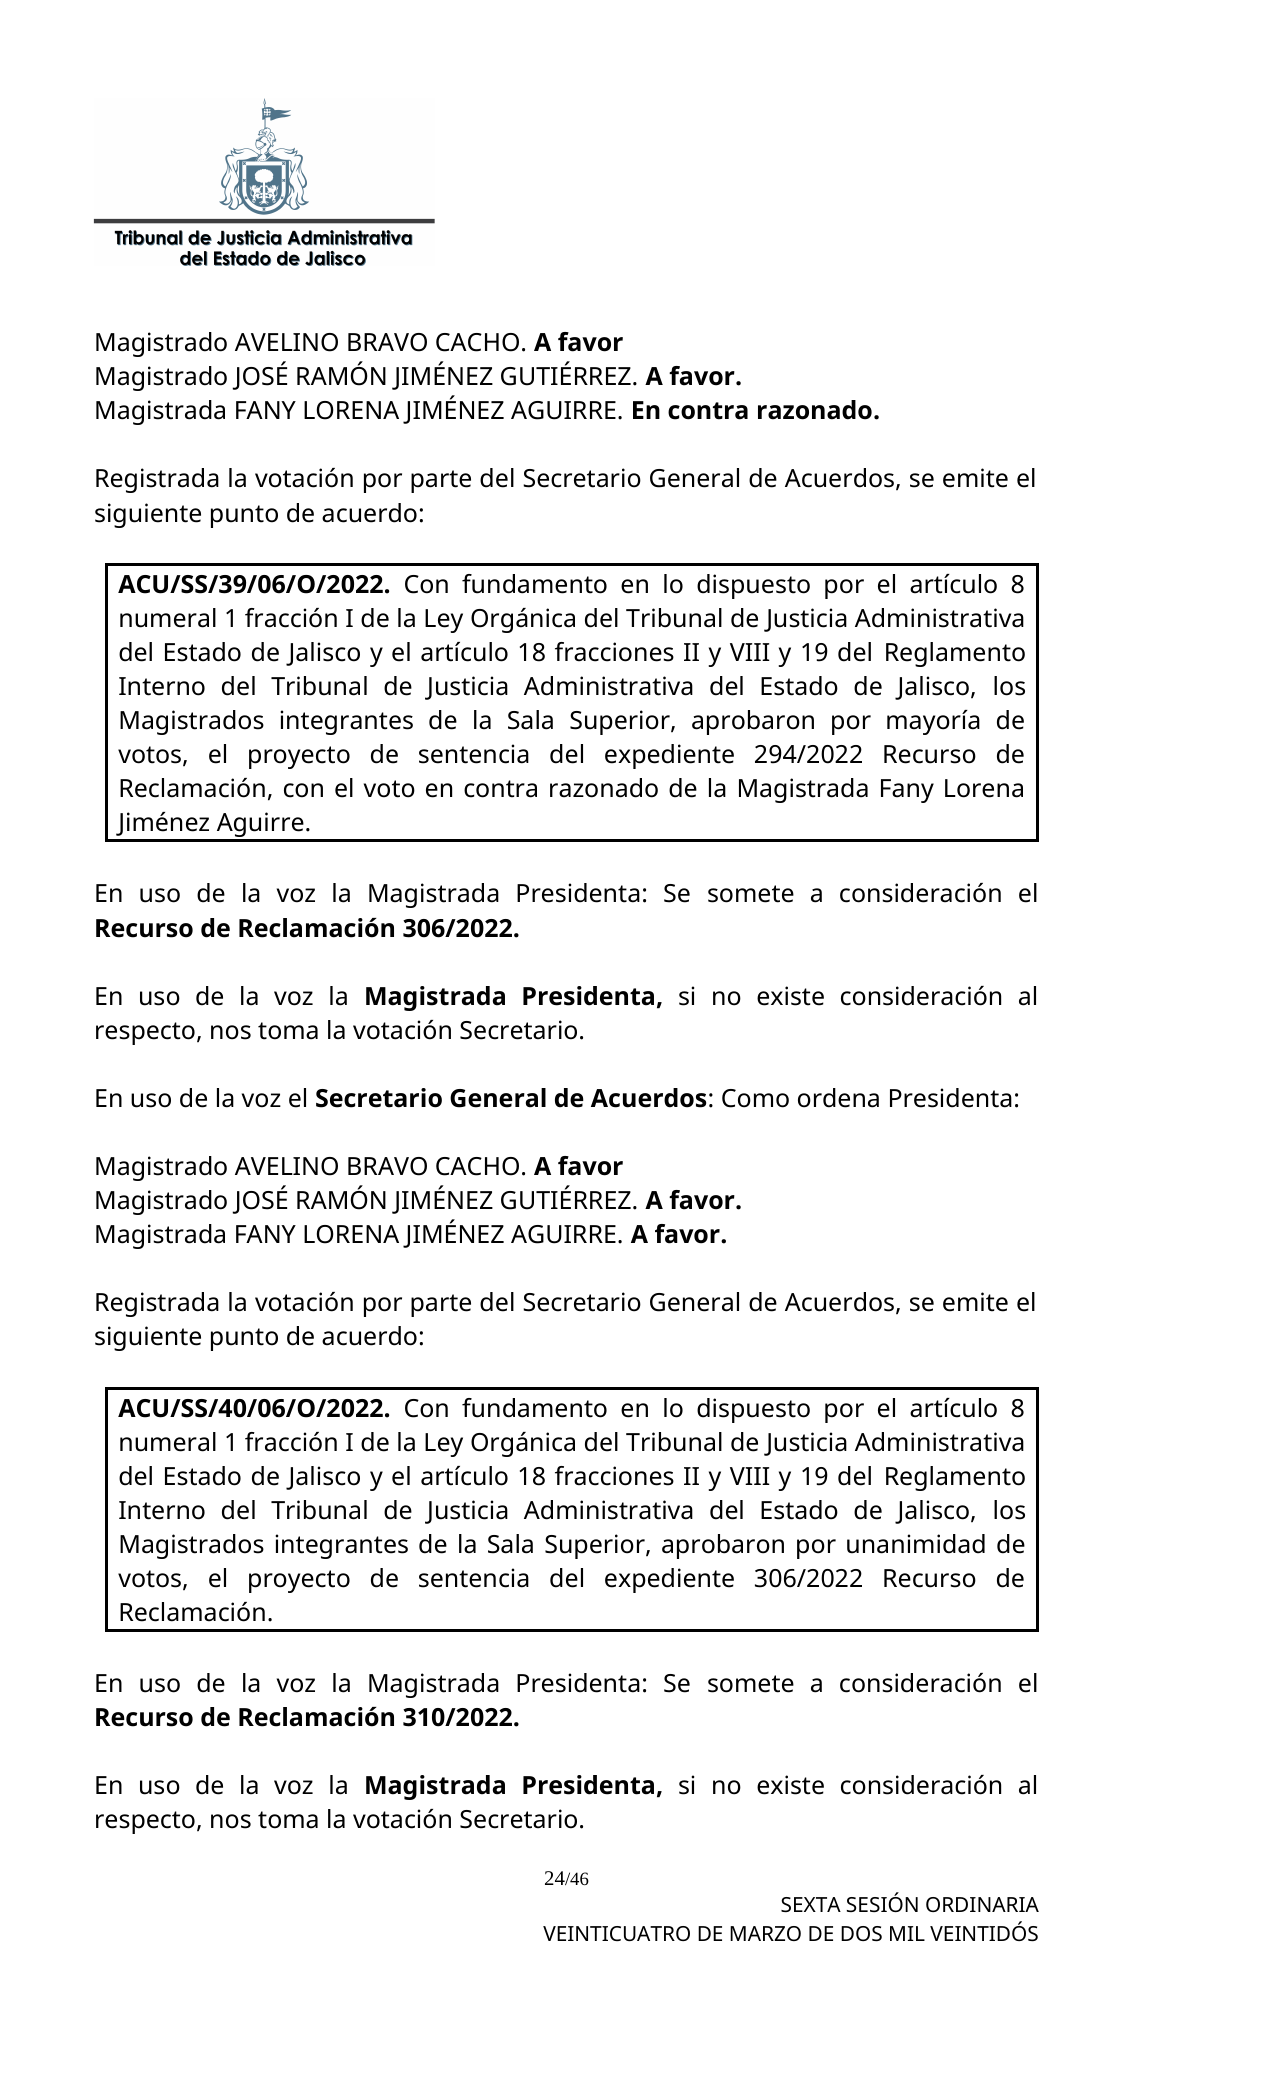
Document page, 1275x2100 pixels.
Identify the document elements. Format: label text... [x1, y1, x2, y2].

text En uso de la voz la Magistrada Presidenta: Se somete a consideración el Recurso de Reclamación 306/2022. [94, 876, 1039, 944]
text Magistrado JOSÉ RAMÓN JIMÉNEZ GUTIÉRREZ. A favor. [94, 1183, 1039, 1217]
text Registrada la votación por parte del Secretario General de Acuerdos, se emite el siguiente punto de acuerdo: [94, 1285, 1039, 1353]
table_header ACU/SS/40/06/O/2022. Con fundamento en lo dispuesto por el artículo 8 numeral 1 fracción I de la Ley Orgánica del Tribunal de Justicia Administrativa del Estado de Jalisco y el artículo 18 fracciones II y VIII y 19 del Reglamento Interno del Tribunal de Justicia Administrativa del Estado de Jalisco, los Magistrados integrantes de la Sala Superior, aprobaron por unanimidad de votos, el proyecto de sentencia del expediente 306/2022 Recurso de Reclamación. [108, 1390, 1036, 1629]
text Magistrado AVELINO BRAVO CACHO. A favor [94, 325, 1039, 359]
table_header ACU/SS/39/06/O/2022. Con fundamento en lo dispuesto por el artículo 8 numeral 1 fracción I de la Ley Orgánica del Tribunal de Justicia Administrativa del Estado de Jalisco y el artículo 18 fracciones II y VIII y 19 del Reglamento Interno del Tribunal de Justicia Administrativa del Estado de Jalisco, los Magistrados integrantes de la Sala Superior, aprobaron por mayoría de votos, el proyecto de sentencia del expediente 294/2022 Recurso de Reclamación, con el voto en contra razonado de la Magistrada Fany Lorena Jiménez Aguirre. [108, 566, 1036, 839]
text Magistrada FANY LORENA JIMÉNEZ AGUIRRE. A favor. [94, 1217, 1039, 1251]
text En uso de la voz la Magistrada Presidenta: Se somete a consideración el Recurso de Reclamación 310/2022. [94, 1666, 1039, 1734]
text Registrada la votación por parte del Secretario General de Acuerdos, se emite el siguiente punto de acuerdo: [94, 461, 1039, 529]
text En uso de la voz la Magistrada Presidenta, si no existe consideración al respecto, nos toma la votación Secretario. [94, 1768, 1039, 1836]
text En uso de la voz la Magistrada Presidenta, si no existe consideración al respecto, nos toma la votación Secretario. [94, 978, 1039, 1046]
text En uso de la voz el Secretario General de Acuerdos: Como ordena Presidenta: [94, 1081, 1039, 1114]
picture [93, 98, 435, 266]
text Magistrado JOSÉ RAMÓN JIMÉNEZ GUTIÉRREZ. A favor. [94, 359, 1039, 393]
text Magistrado AVELINO BRAVO CACHO. A favor [94, 1149, 1039, 1183]
text Magistrada FANY LORENA JIMÉNEZ AGUIRRE. En contra razonado. [94, 393, 1039, 427]
